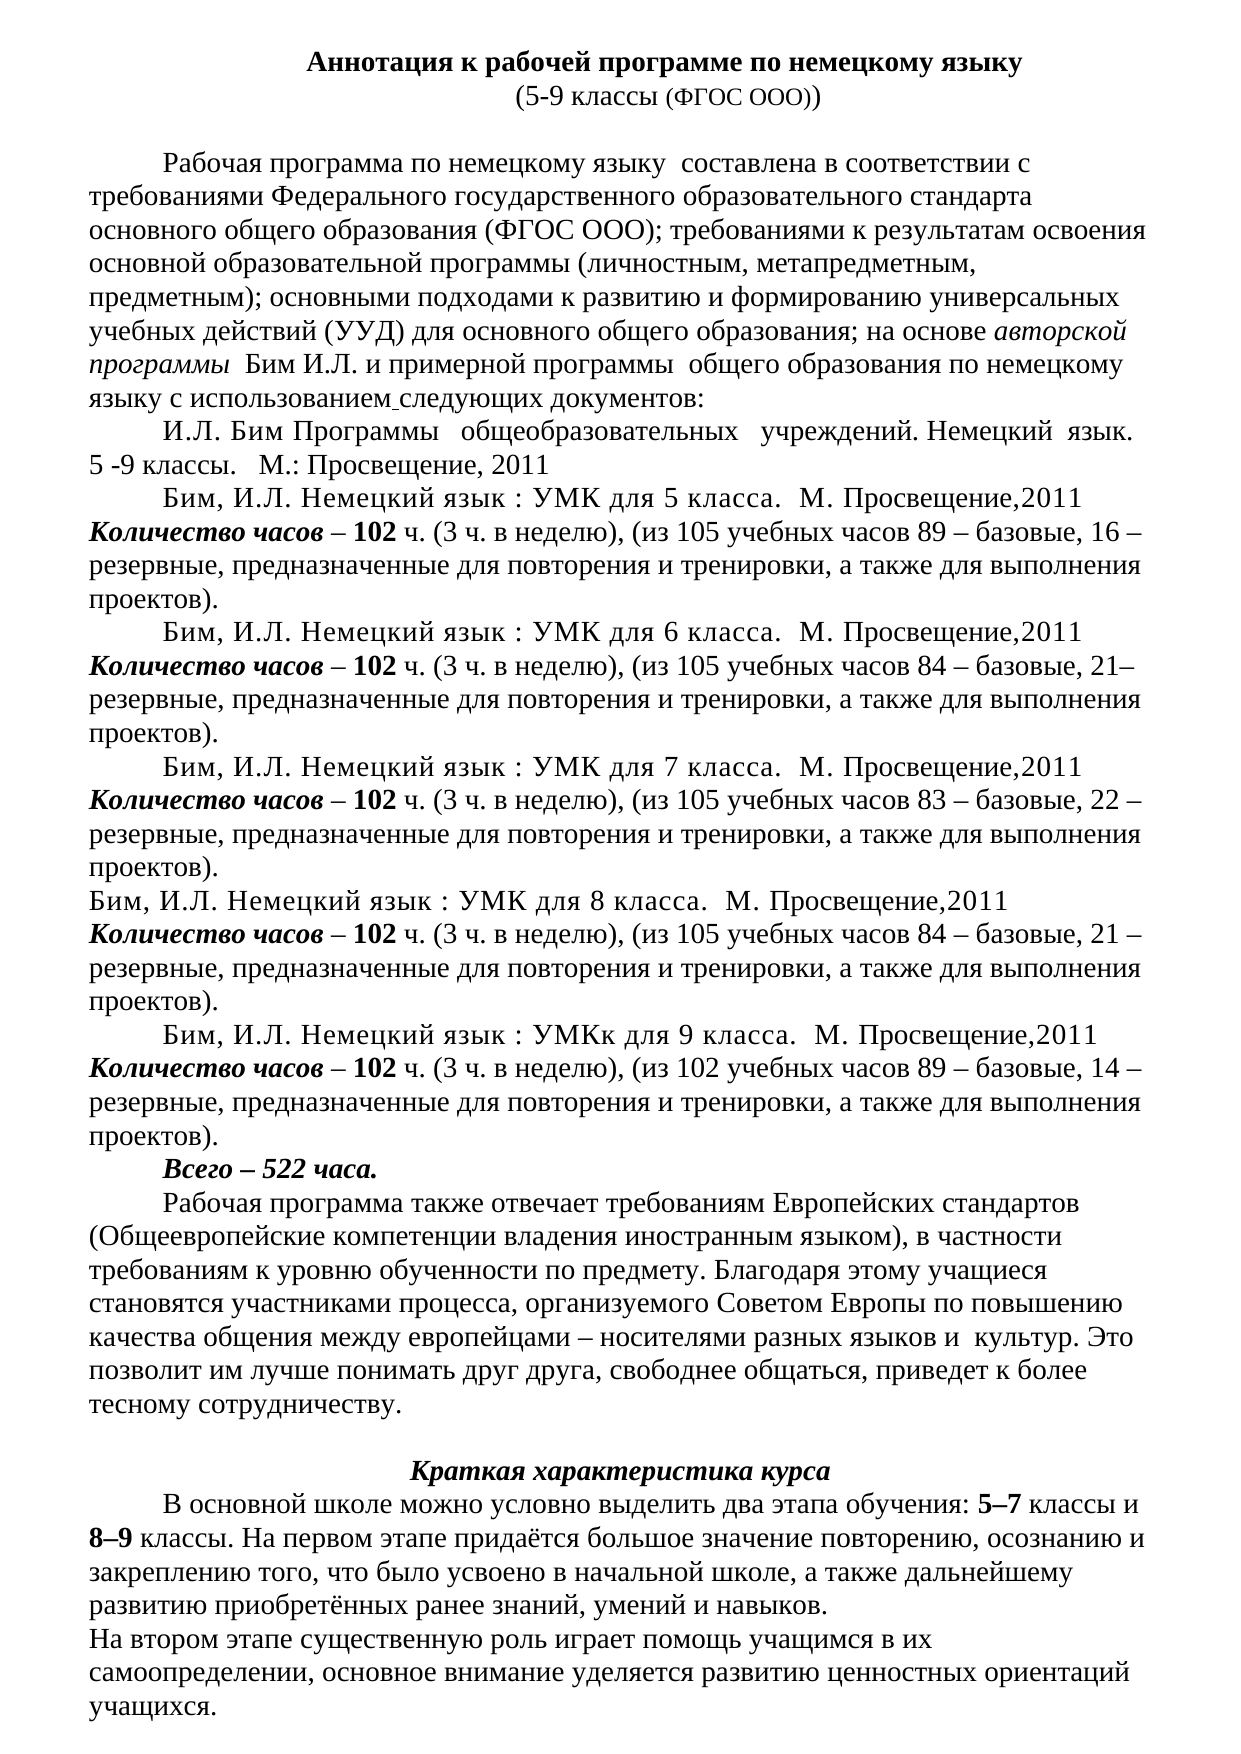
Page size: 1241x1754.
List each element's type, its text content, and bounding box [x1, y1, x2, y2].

text Бим, И.Л. Немецкий язык : УМК для 8 класса. М. Просвещение,2011 Количество часов – 102 ч. (3 ч. в неделю), (из 105 учебных часов 84 – базовые, 21 – резервные, предназначенные для повторения и тренировки, а также для выполнения проектов). [89, 883, 1152, 1017]
text Рабочая программа также отвечает требованиям Европейских стандартов (Общеевропейские компетенции владения иностранным языком), в частности требованиям к уровню обученности по предмету. Благодаря этому учащиеся становятся участниками процесса, организуемого Советом Европы по повышению качества общения между европейцами – носителями разных языков и культур. Это позволит им лучше понимать друг друга, свободнее общаться, приведет к более тесному сотрудничеству. [89, 1185, 1152, 1419]
text Бим, И.Л. Немецкий язык : УМКк для 9 класса. М. Просвещение,2011 Количество часов – 102 ч. (3 ч. в неделю), (из 102 учебных часов 89 – базовые, 14 – резервные, предназначенные для повторения и тренировки, а также для выполнения проектов). [89, 1017, 1152, 1151]
text Бим, И.Л. Немецкий язык : УМК для 6 класса. М. Просвещение,2011 Количество часов – 102 ч. (3 ч. в неделю), (из 105 учебных часов 84 – базовые, 21– резервные, предназначенные для повторения и тренировки, а также для выполнения проектов). [89, 614, 1152, 749]
text Бим, И.Л. Немецкий язык : УМК для 7 класса. М. Просвещение,2011 Количество часов – 102 ч. (3 ч. в неделю), (из 105 учебных часов 83 – базовые, 22 – резервные, предназначенные для повторения и тренировки, а также для выполнения проектов). [89, 749, 1152, 883]
text И.Л. Бим Программы общеобразовательных учреждений. Немецкий язык. 5 -9 классы. М.: Просвещение, 2011 [89, 413, 1152, 480]
text В основной школе можно условно выделить два этапа обучения: 5–7 классы и 8–9 классы. На первом этапе придаётся большое значение повторению, осознанию и закреплению того, что было усвоено в начальной школе, а также дальнейшему развитию приобретённых ранее знаний, умений и навыков. [89, 1487, 1152, 1621]
text Всего – 522 часа. [89, 1151, 1152, 1185]
text На втором этапе существенную роль играет помощь учащимся в их самоопределении, основное внимание уделяется развитию ценностных ориентаций учащихся. [89, 1621, 1152, 1721]
text Краткая характеристика курса [89, 1453, 1152, 1487]
text Рабочая программа по немецкому языку составлена в соответствии с требованиями Федерального государственного образовательного стандарта основного общего образования (ФГОС ООО); требованиями к результатам освоения основной образовательной программы (личностным, метапредметным, предметным); основными подходами к развитию и формированию универсальных учебных действий (УУД) для основного общего образования; на основе авторской программы Бим И.Л. и примерной программы общего образования по немецкому языку с использованием следующих документов: [89, 145, 1152, 413]
text Бим, И.Л. Немецкий язык : УМК для 5 класса. М. Просвещение,2011 Количество часов – 102 ч. (3 ч. в неделю), (из 105 учебных часов 89 – базовые, 16 – резервные, предназначенные для повторения и тренировки, а также для выполнения проектов). [89, 480, 1152, 614]
text (5-9 классы (ФГОС ООО)) [118, 78, 1152, 111]
text Аннотация к рабочей программе по немецкому языку [118, 44, 1152, 78]
